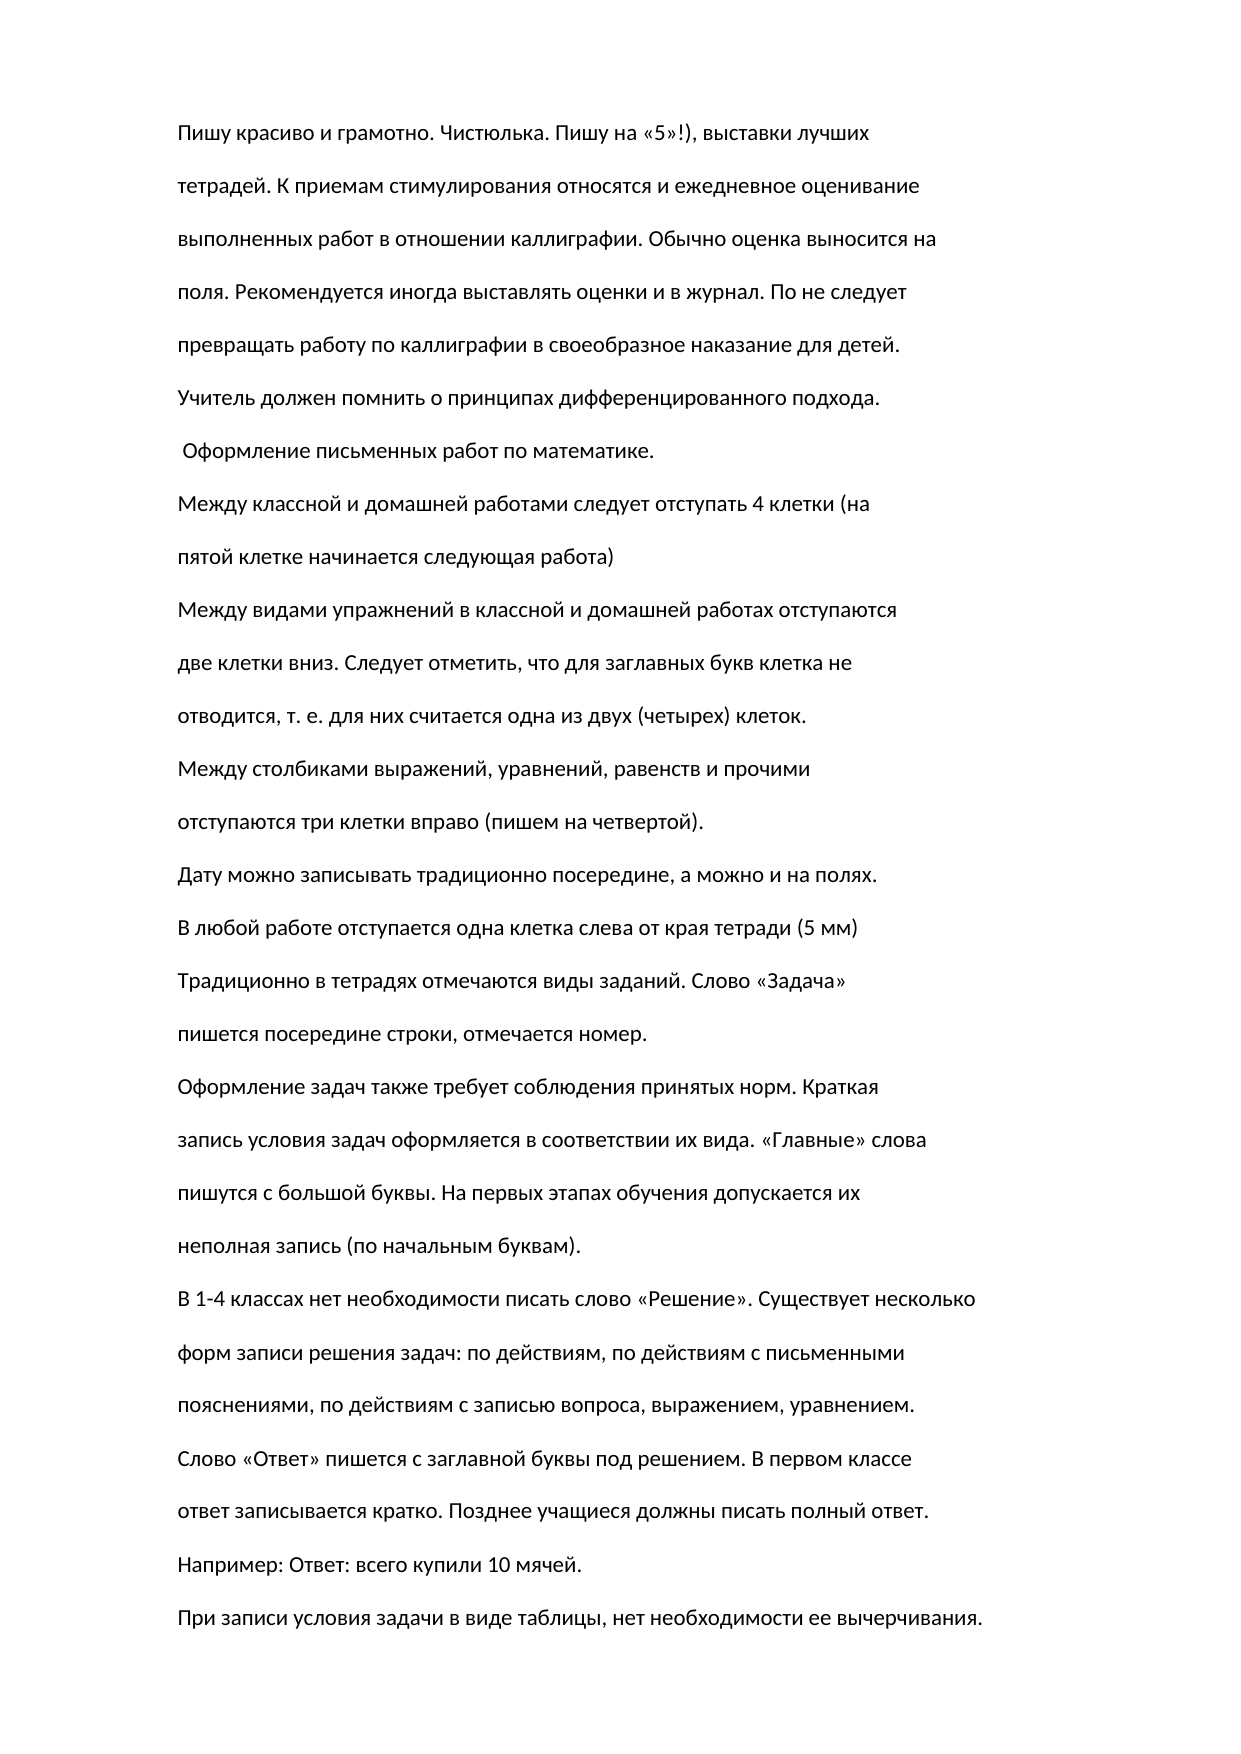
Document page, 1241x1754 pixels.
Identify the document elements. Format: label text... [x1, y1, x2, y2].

text Дату можно записывать традиционно посередине, а можно и на полях. [177, 860, 1152, 888]
text Оформление письменных работ по математике. [177, 436, 1152, 464]
text пояснениями, по действиям с записью вопроса, выражением, уравнением. [177, 1391, 1152, 1419]
text превращать работу по каллиграфии в своеобразное наказание для детей. [177, 330, 1152, 358]
text Учитель должен помнить о принципах дифференцированного подхода. [177, 383, 1152, 411]
text форм записи решения задач: по действиям, по действиям с письменными [177, 1338, 1152, 1366]
text выполненных работ в отношении каллиграфии. Обычно оценка выносится на [177, 224, 1152, 252]
text пишется посередине строки, отмечается номер. [177, 1019, 1152, 1047]
text запись условия задач оформляется в соответствии их вида. «Главные» слова [177, 1126, 1152, 1153]
text две клетки вниз. Следует отметить, что для заглавных букв клетка не [177, 648, 1152, 676]
text пишутся с большой буквы. На первых этапах обучения допускается их [177, 1178, 1152, 1207]
text Между столбиками выражений, уравнений, равенств и прочими [177, 754, 1152, 782]
text тетрадей. К приемам стимулирования относятся и ежедневное оценивание [177, 171, 1152, 199]
text Между видами упражнений в классной и домашней работах отступаются [177, 595, 1152, 623]
text В 1-4 классах нет необходимости писать слово «Решение». Существует несколько [177, 1284, 1152, 1313]
text Например: Ответ: всего купили 10 мячей. [177, 1550, 1152, 1578]
text поля. Рекомендуется иногда выставлять оценки и в журнал. По не следует [177, 277, 1152, 305]
text Слово «Ответ» пишется с заглавной буквы под решением. В первом классе [177, 1444, 1152, 1472]
text Пишу красиво и грамотно. Чистюлька. Пишу на «5»!), выставки лучших [177, 118, 1152, 146]
text Между классной и домашней работами следует отступать 4 клетки (на [177, 489, 1152, 517]
text Оформление задач также требует соблюдения принятых норм. Краткая [177, 1072, 1152, 1101]
text При записи условия задачи в виде таблицы, нет необходимости ее вычерчивания. [177, 1603, 1152, 1631]
text ответ записывается кратко. Позднее учащиеся должны писать полный ответ. [177, 1497, 1152, 1525]
text отступаются три клетки вправо (пишем на четвертой). [177, 807, 1152, 835]
text неполная запись (по начальным буквам). [177, 1232, 1152, 1259]
text Традиционно в тетрадях отмечаются виды заданий. Слово «Задача» [177, 966, 1152, 994]
text пятой клетке начинается следующая работа) [177, 542, 1152, 570]
text В любой работе отступается одна клетка слева от края тетради (5 мм) [177, 913, 1152, 941]
text отводится, т. е. для них считается одна из двух (четырех) клеток. [177, 701, 1152, 729]
